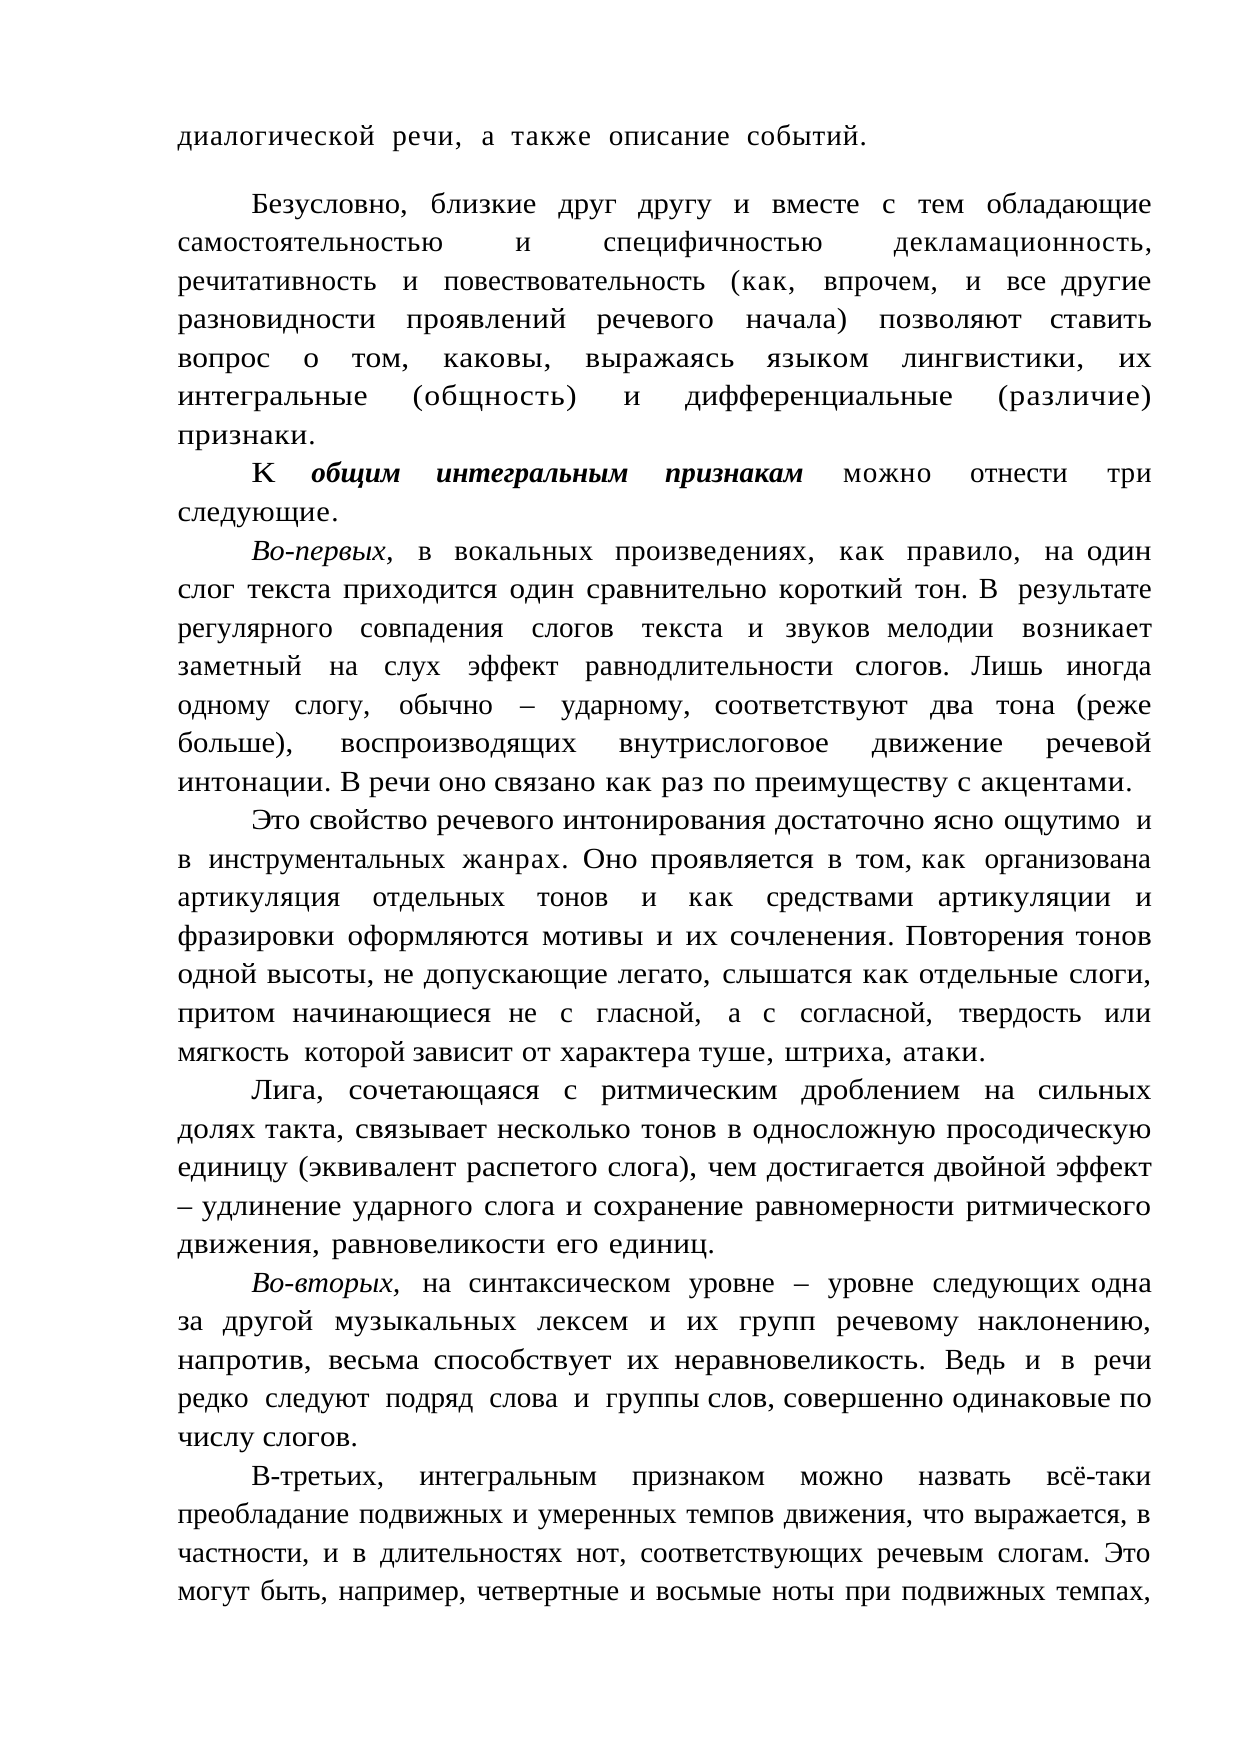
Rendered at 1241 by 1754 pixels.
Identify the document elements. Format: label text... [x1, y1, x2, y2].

text Это свойство речевого интонирования достаточно ясно ощутимо и в инструментальных жанрах. Оно проявляется в том, как организована артикуляция отдельных тонов и как средствами артикуляции и фразировки оформляются мотивы и их сочленения. Повторения тонов одной высоты, не допускающие легато, слышатся как отдельные слоги, притом начинающиеся не с гласной, а с согласной, твердость или мягкость которой зависит от характера туше, штриха, атаки. [177, 802, 1152, 1067]
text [177, 1458, 1152, 1607]
text К общим интегральным признакам можно отнести три следующие. [177, 456, 1152, 528]
text Лига, сочетающаяся с ритмическим дроблением на сильных долях такта, связывает несколько тонов в односложную просодическую единицу (эквивалент распетого слога), чем достигается двойной эффект – удлинение ударного слога и сохранение равномерности ритмического движения, равновеликости его единиц. [177, 1072, 1152, 1260]
text Во-вторых, на синтаксическом уровне – уровне следующих одна за другой музыкальных лексем и их групп речевому наклонению, напротив, весьма способствует их неравновеликость. Ведь и в речи редко следуют подряд слова и группы слов, совершенно одинаковые по числу слогов. [177, 1265, 1152, 1453]
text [177, 118, 1152, 152]
text Во-первых, в вокальных произведениях, как правило, на один слог текста приходится один сравнительно короткий тон. В результате регулярного совпадения слогов текста и звуков мелодии возникает заметный на слух эффект равнодлительности слогов. Лишь иногда одному слогу, обычно – ударному, соответствуют два тона (реже больше), воспроизводящих внутрислоговое движение речевой интонации. В речи оно связано как раз по преимуществу с акцентами. [177, 533, 1152, 797]
text Безусловно, близкие друг другу и вместе с тем обладающие самостоятельностью и специфичностью декламационность, речитативность и повествовательность (как, впрочем, и все другие разновидности проявлений речевого начала) позволяют ставить вопрос о том, каковы, выражаясь языком лингвистики, их интегральные (общность) и дифференциальные (различие) признаки. [177, 186, 1152, 451]
